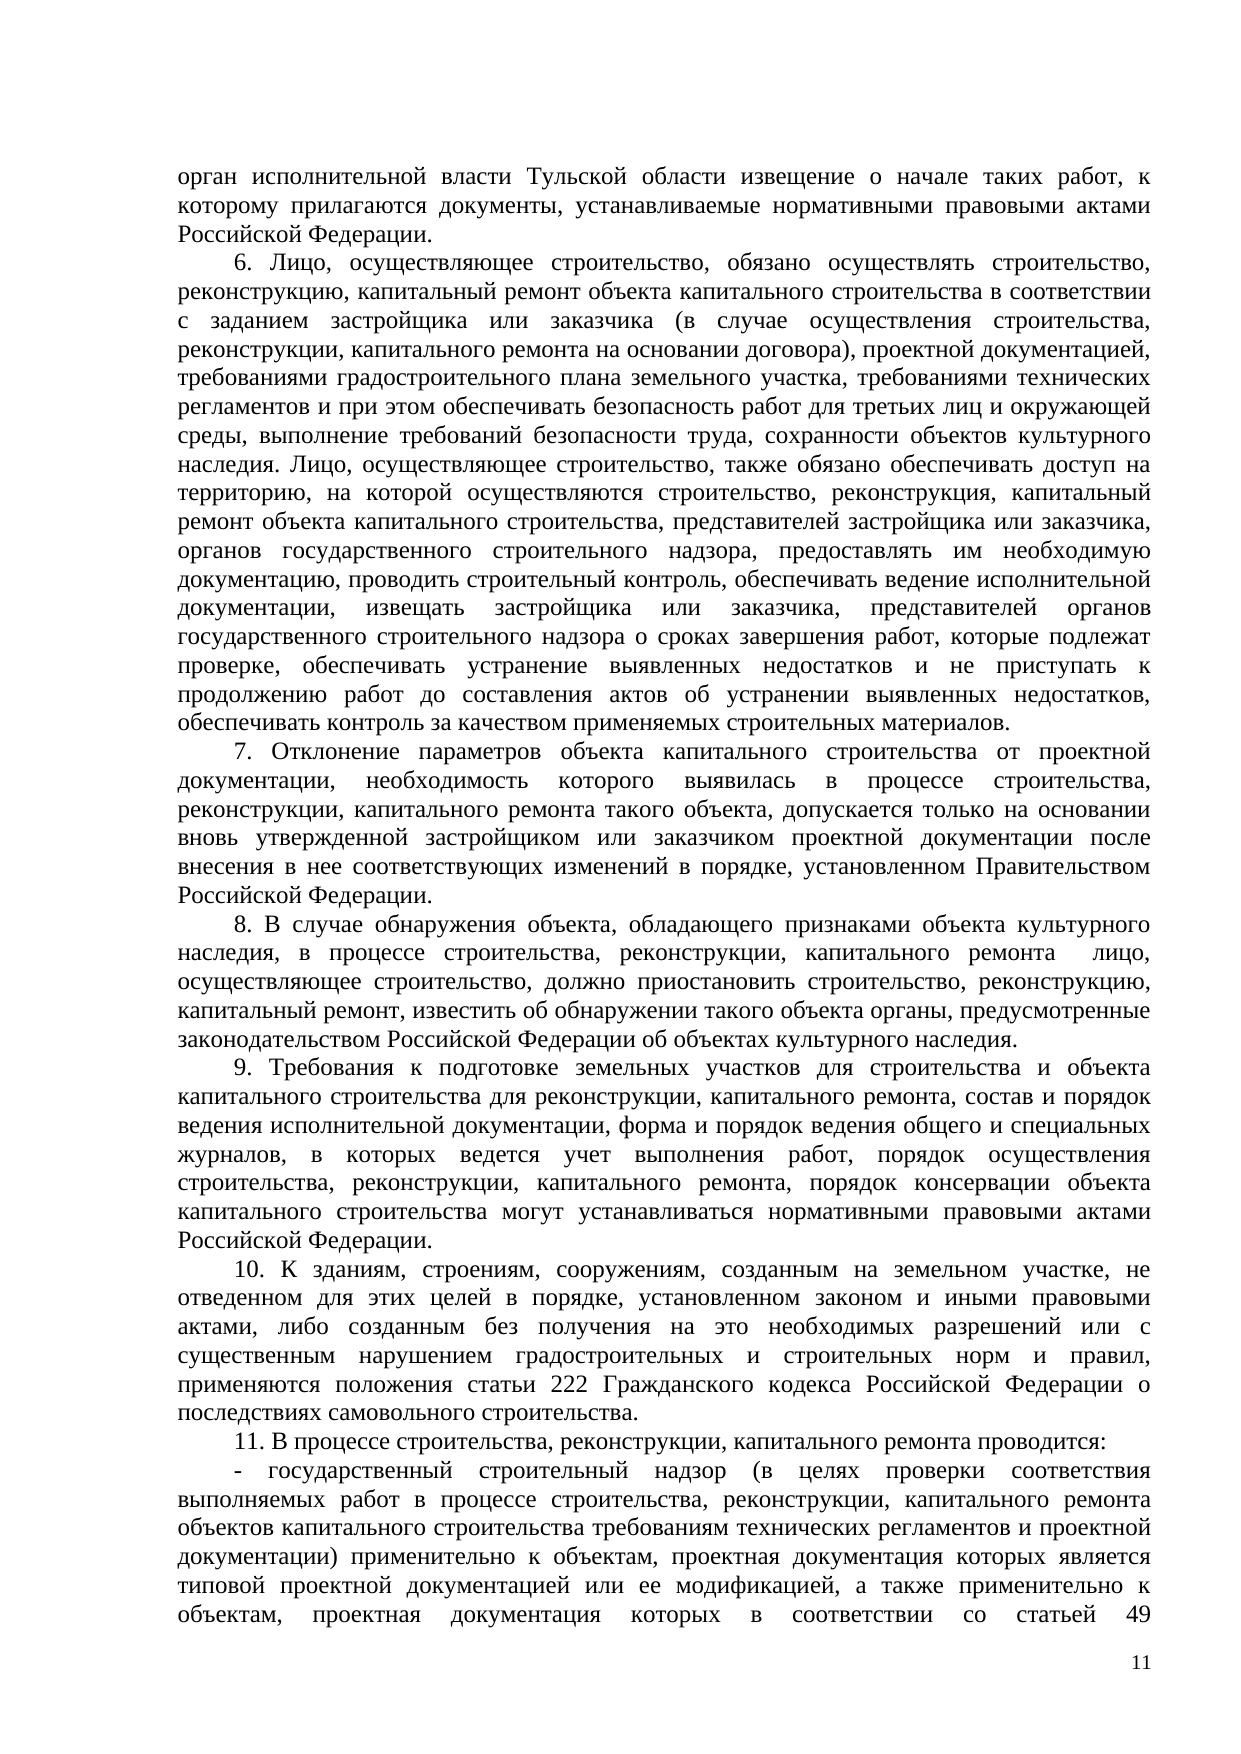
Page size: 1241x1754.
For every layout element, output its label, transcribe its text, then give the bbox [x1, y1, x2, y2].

text 9. Требования к подготовке земельных участков для строительства и объекта капитального строительства для реконструкции, капитального ремонта, состав и порядок ведения исполнительной документации, форма и порядок ведения общего и специальных журналов, в которых ведется учет выполнения работ, порядок осуществления строительства, реконструкции, капитального ремонта, порядок консервации объекта капитального строительства могут устанавливаться нормативными правовыми актами Российской Федерации. [177, 1052, 1152, 1254]
text 6. Лицо, осуществляющее строительство, обязано осуществлять строительство, реконструкцию, капитальный ремонт объекта капитального строительства в соответствии с заданием застройщика или заказчика (в случае осуществления строительства, реконструкции, капитального ремонта на основании договора), проектной документацией, требованиями градостроительного плана земельного участка, требованиями технических регламентов и при этом обеспечивать безопасность работ для третьих лиц и окружающей среды, выполнение требований безопасности труда, сохранности объектов культурного наследия. Лицо, осуществляющее строительство, также обязано обеспечивать доступ на территорию, на которой осуществляются строительство, реконструкция, капитальный ремонт объекта капитального строительства, представителей застройщика или заказчика, органов государственного строительного надзора, предоставлять им необходимую документацию, проводить строительный контроль, обеспечивать ведение исполнительной документации, извещать застройщика или заказчика, представителей органов государственного строительного надзора о сроках завершения работ, которые подлежат проверке, обеспечивать устранение выявленных недостатков и не приступать к продолжению работ до составления актов об устранении выявленных недостатков, обеспечивать контроль за качеством применяемых строительных материалов. [177, 247, 1152, 736]
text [177, 161, 1152, 247]
text 11. В процессе строительства, реконструкции, капитального ремонта проводится: [177, 1426, 1152, 1455]
text 8. В случае обнаружения объекта, обладающего признаками объекта культурного наследия, в процессе строительства, реконструкции, капитального ремонта лицо, осуществляющее строительство, должно приостановить строительство, реконструкцию, капитальный ремонт, известить об обнаружении такого объекта органы, предусмотренные законодательством Российской Федерации об объектах культурного наследия. [177, 909, 1152, 1052]
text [177, 1455, 1152, 1627]
text 7. Отклонение параметров объекта капитального строительства от проектной документации, необходимость которого выявилась в процессе строительства, реконструкции, капитального ремонта такого объекта, допускается только на основании вновь утвержденной застройщиком или заказчиком проектной документации после внесения в нее соответствующих изменений в порядке, установленном Правительством Российской Федерации. [177, 736, 1152, 909]
text 10. К зданиям, строениям, сооружениям, созданным на земельном участке, не отведенном для этих целей в порядке, установленном законом и иными правовыми актами, либо созданным без получения на это необходимых разрешений или с существенным нарушением градостроительных и строительных норм и правил, применяются положения статьи 222 Гражданского кодекса Российской Федерации о последствиях самовольного строительства. [177, 1254, 1152, 1426]
